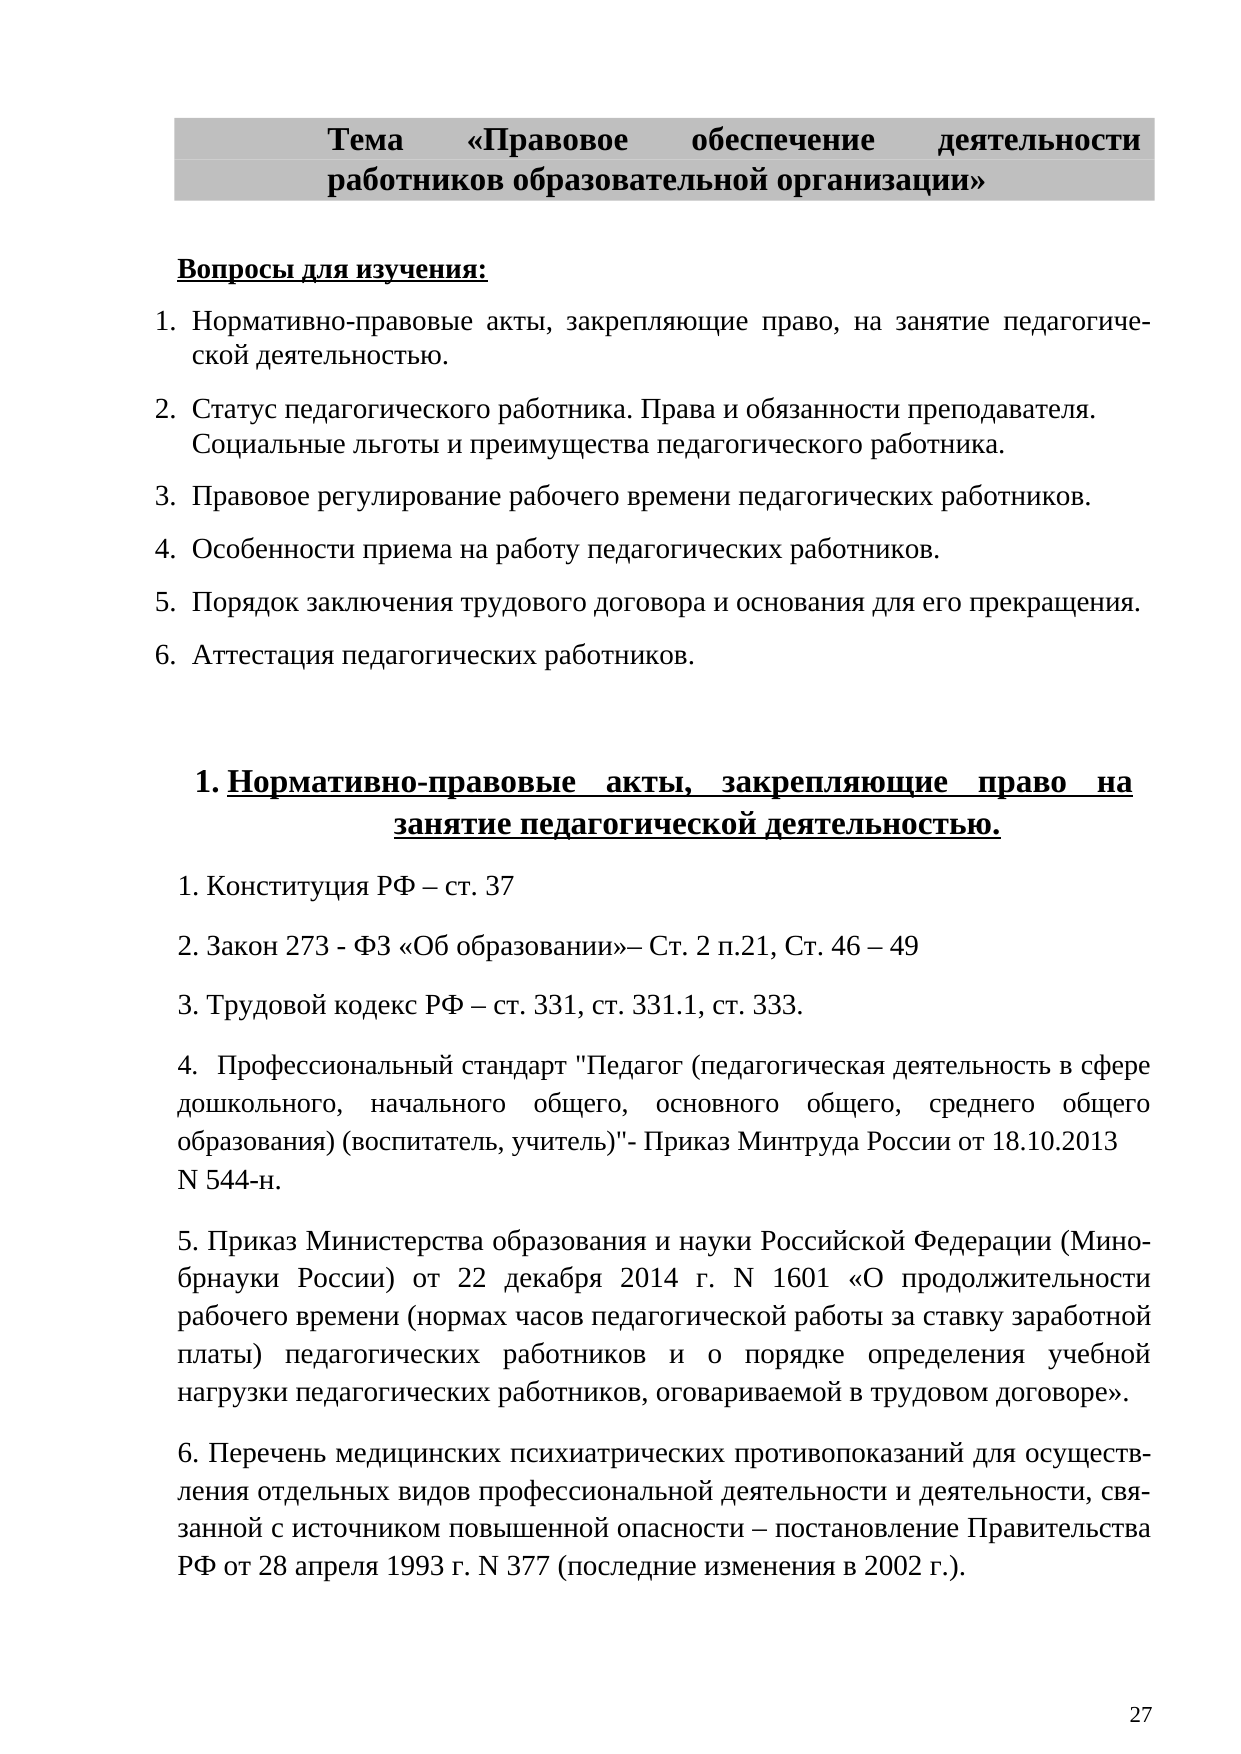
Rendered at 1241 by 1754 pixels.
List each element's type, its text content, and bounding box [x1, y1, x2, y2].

text Вопросы для изучения: [177, 251, 1152, 285]
list Конституция РФ – ст. 37 [177, 868, 1152, 902]
text Социальные льготы и преимущества педагогического работника. [192, 426, 1152, 459]
text N 544-н. [177, 1162, 1152, 1196]
text 5. Приказ Министерства образования и науки Российской Федерации (Мино-брнауки России) от 22 декабря 2014 г. N 1601 «О продолжительности рабочего времени (нормах часов педагогической работы за ставку заработной платы) педагогических работников и о порядке определения учебной нагрузки педагогических работников, оговариваемой в трудовом договоре». [177, 1223, 1152, 1407]
text Тема «Правовое обеспечение деятельности работников образовательной организации» [327, 120, 1142, 197]
list Порядок заключения трудового договора и основания для его прекращения. [154, 584, 1152, 617]
list Нормативно-правовые акты, закрепляющие право на занятие педагогической деятельностью. [194, 762, 1133, 842]
list Закон 273 - ФЗ «Об образовании»– Ст. 2 п.21, Ст. 46 – 49 [177, 928, 1152, 961]
list Особенности приема на работу педагогических работников. [154, 531, 1152, 564]
list Нормативно-правовые акты, закрепляющие право, на занятие педагогиче-ской деятельностью. [154, 303, 1152, 371]
list Правовое регулирование рабочего времени педагогических работников. [154, 478, 1152, 512]
list Профессиональный стандарт "Педагог (педагогическая деятельность в сфере дошкольного, начального общего, основного общего, среднего общего образования) (воспитатель, учитель)"- Приказ Минтруда России от 18.10.2013 [177, 1048, 1152, 1156]
list Трудовой кодекс РФ – ст. 331, ст. 331.1, ст. 333. [177, 987, 1152, 1021]
list Аттестация педагогических работников. [154, 637, 1152, 670]
list Статус педагогического работника. Права и обязанности преподавателя. [154, 391, 1152, 425]
list Перечень медицинских психиатрических противопоказаний для осуществ-ления отдельных видов профессиональной деятельности и деятельности, свя-занной с источником повышенной опасности – постановление Правительства РФ от 28 апреля 1993 г. N 377 (последние изменения в 2002 г.). [177, 1435, 1152, 1582]
